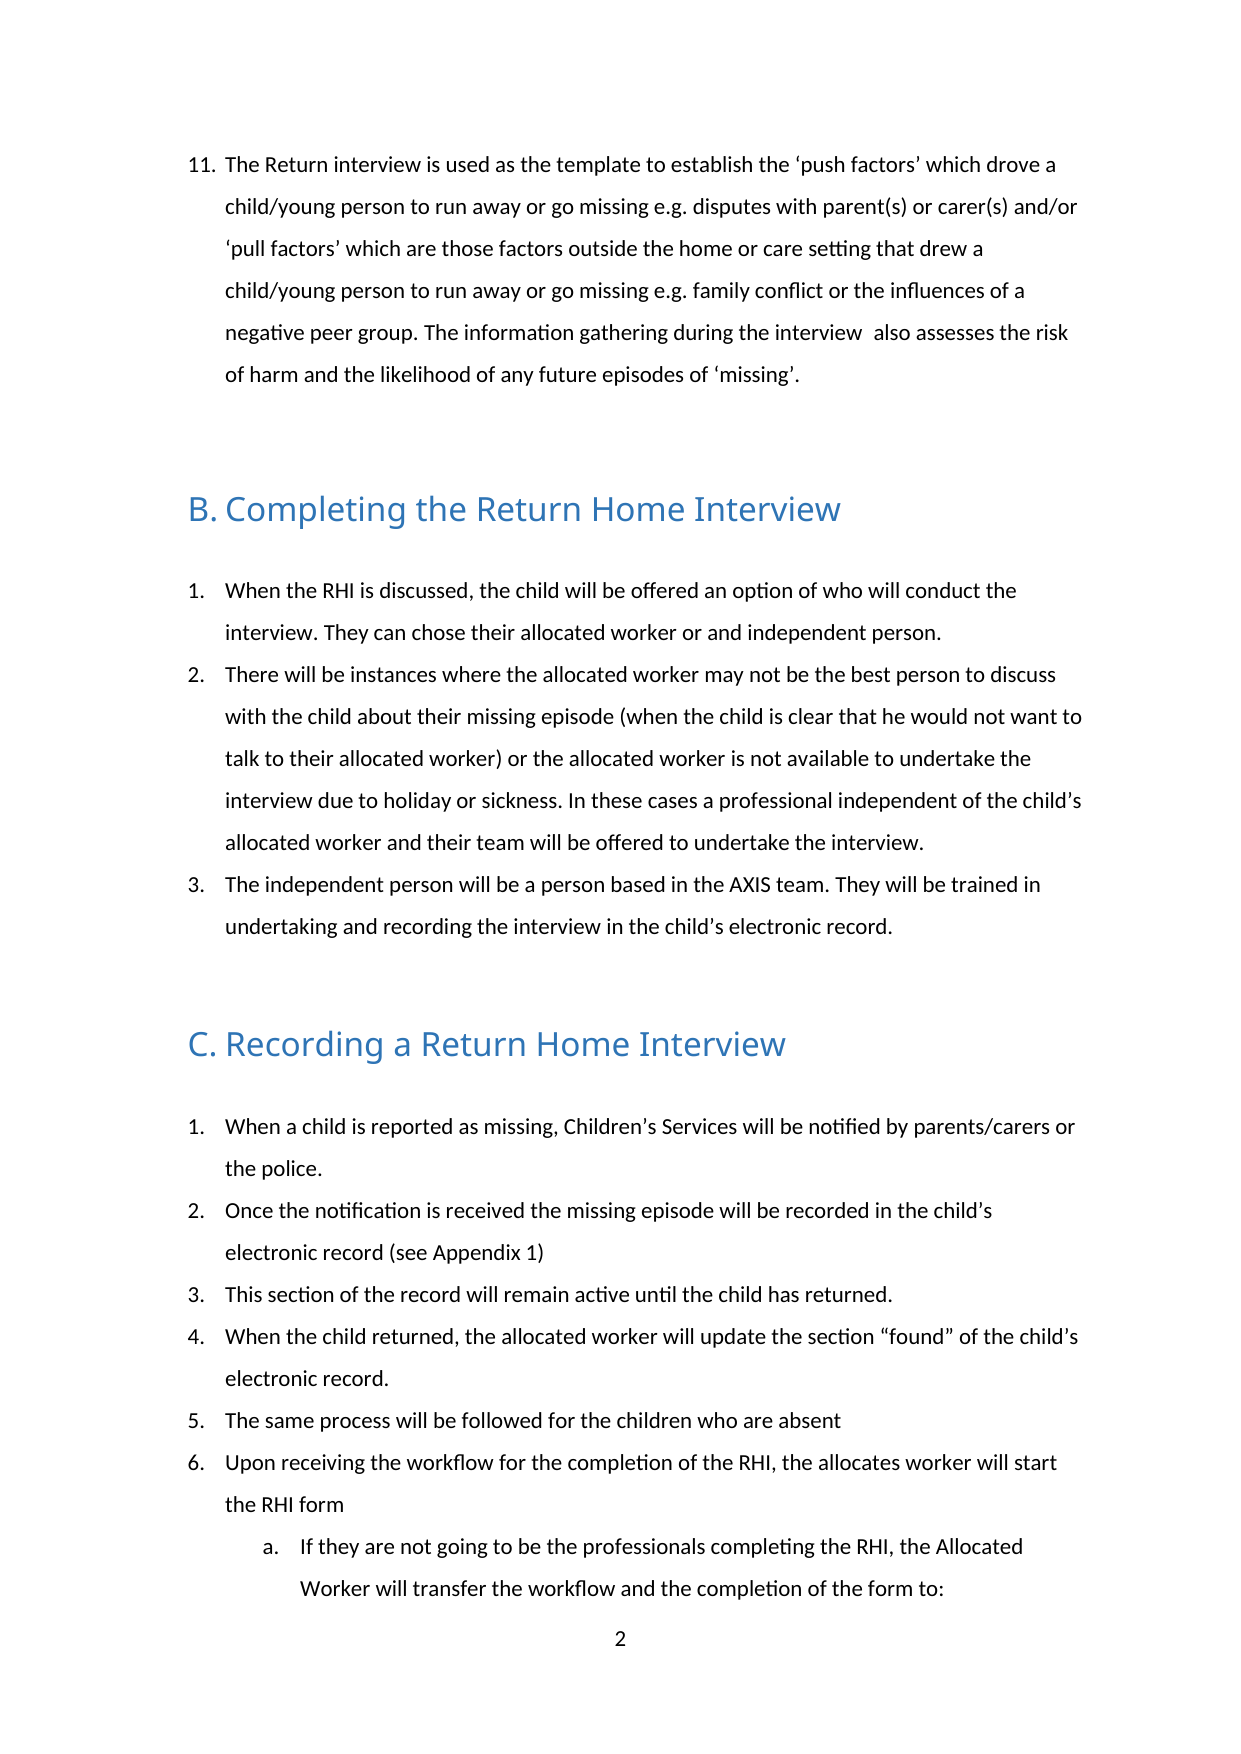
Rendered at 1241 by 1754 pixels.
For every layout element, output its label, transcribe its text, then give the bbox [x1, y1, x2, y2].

subtitle Completing the Return Home Interview [187, 486, 1090, 531]
list When the RHI is discussed, the child will be offered an option of who will conduct the interview. They can chose their allocated worker or and independent person. [187, 576, 1090, 646]
list The same process will be followed for the children who are absent [187, 1406, 1090, 1434]
list Upon receiving the workflow for the completion of the RHI, the allocates worker will start the RHI form [187, 1448, 1090, 1518]
list The independent person will be a person based in the AXIS team. They will be trained in undertaking and recording the interview in the child’s electronic record. [187, 870, 1090, 940]
list When a child is reported as missing, Children’s Services will be notified by parents/carers or the police. [187, 1112, 1090, 1182]
list When the child returned, the allocated worker will update the section “found” of the child’s electronic record. [187, 1322, 1090, 1392]
list The Return interview is used as the template to establish the ‘push factors’ which drove a child/young person to run away or go missing e.g. disputes with parent(s) or carer(s) and/or ‘pull factors’ which are those factors outside the home or care setting that drew a child/young person to run away or go missing e.g. family conflict or the influences of a negative peer group. The information gathering during the interview also assesses the risk of harm and the likelihood of any future episodes of ‘missing’. [187, 150, 1090, 388]
list This section of the record will remain active until the child has returned. [187, 1280, 1090, 1308]
subtitle Recording a Return Home Interview [187, 1021, 1090, 1067]
list There will be instances where the allocated worker may not be the best person to discuss with the child about their missing episode (when the child is clear that he would not want to talk to their allocated worker) or the allocated worker is not available to undertake the interview due to holiday or sickness. In these cases a professional independent of the child’s allocated worker and their team will be offered to undertake the interview. [187, 660, 1090, 856]
list Once the notification is received the missing episode will be recorded in the child’s electronic record (see Appendix 1) [187, 1196, 1090, 1266]
list If they are not going to be the professionals completing the RHI, the Allocated Worker will transfer the workflow and the completion of the form to: [262, 1532, 1090, 1602]
